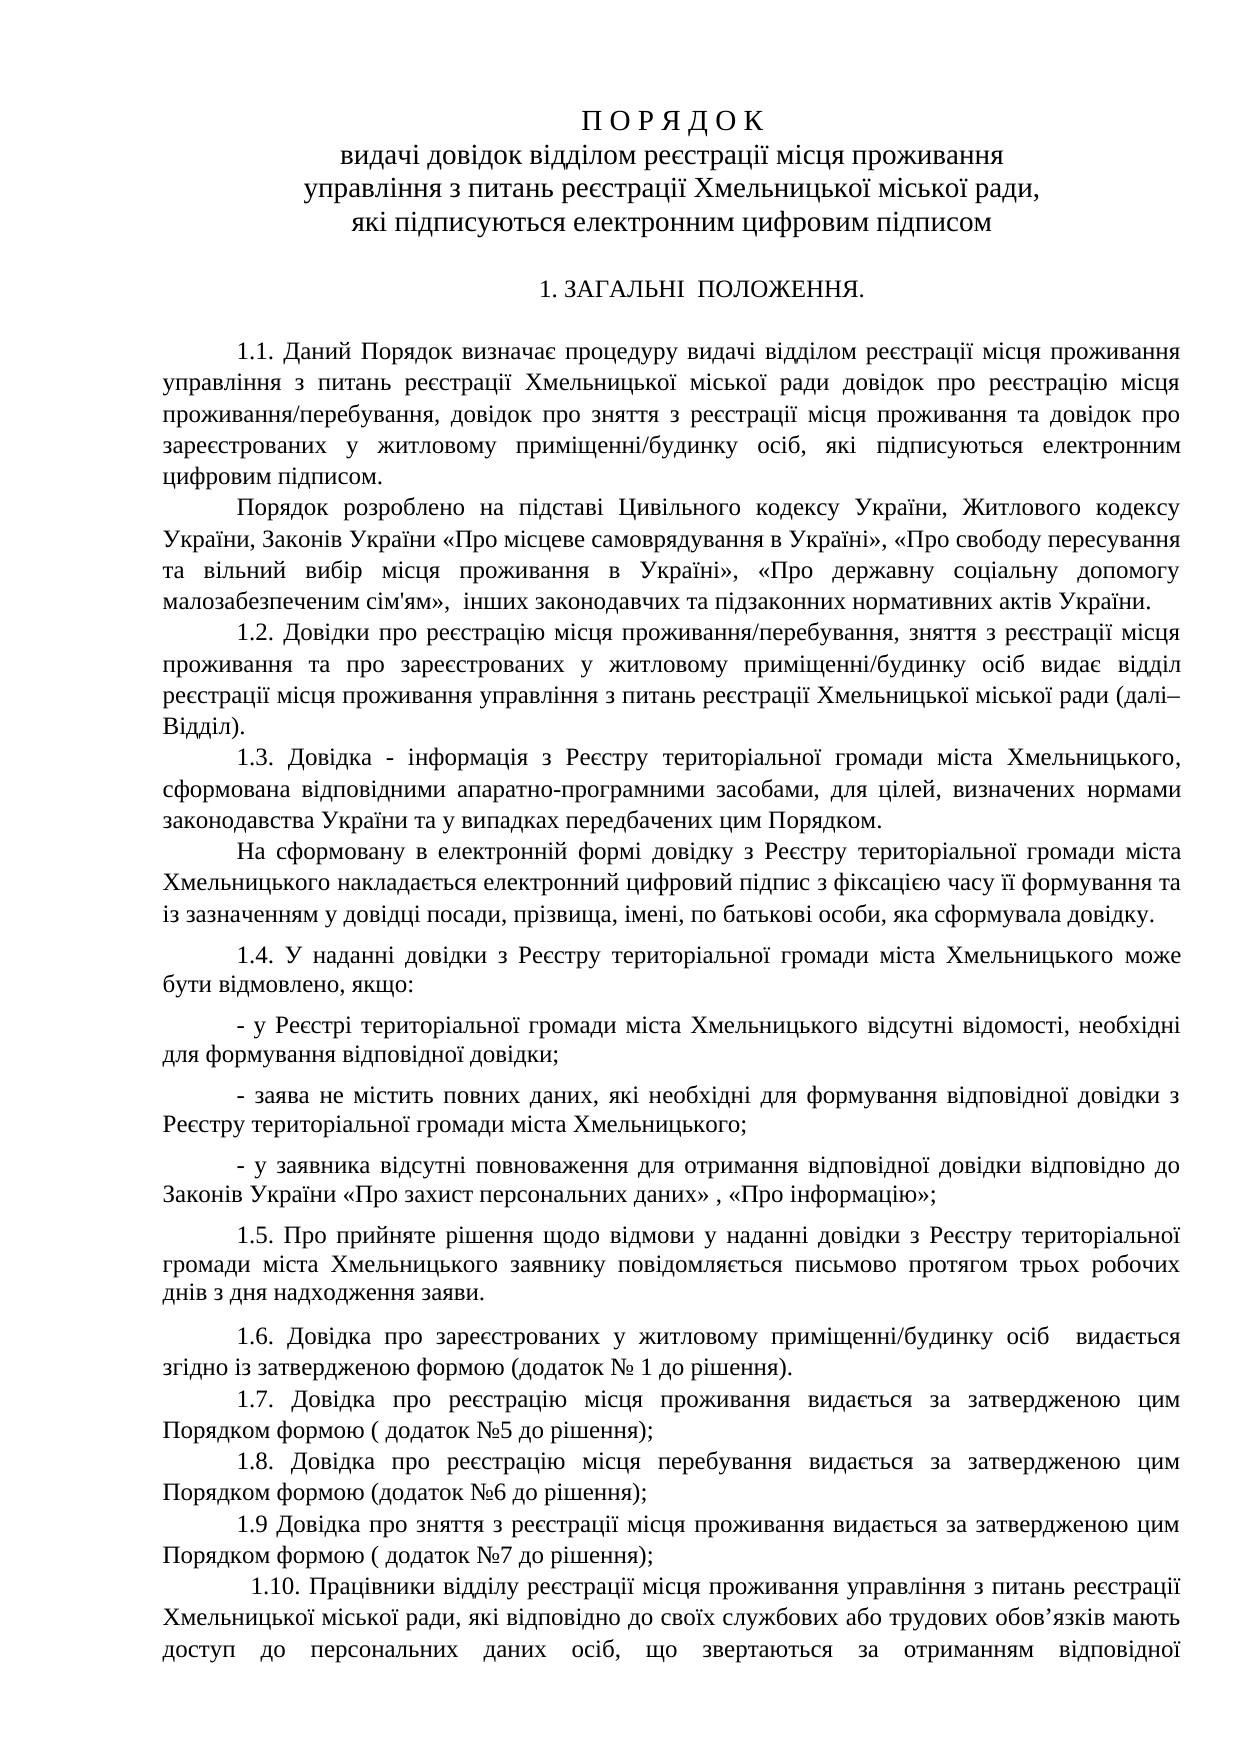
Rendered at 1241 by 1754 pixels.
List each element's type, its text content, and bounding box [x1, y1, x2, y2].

text Порядок розроблено на підставі Цивільного кодексу України, Житлового кодексу України, Законів України «Про місцеве самоврядування в Україні», «Про свободу пересування та вільний вибір місця проживання в Україні», «Про державну соціальну допомогу малозабезпеченим сім'ям», інших законодавчих та підзаконних нормативних актів України. [162, 490, 1181, 615]
text П О Р Я Д О К [162, 103, 1181, 137]
text 1. ЗАГАЛЬНІ ПОЛОЖЕННЯ. [162, 271, 1181, 302]
text 1.1. Даний Порядок визначає процедуру видачі відділом реєстрації місця проживання управління з питань реєстрації Хмельницької міської ради довідок про реєстрацію місця проживання/перебування, довідок про зняття з реєстрації місця проживання та довідок про зареєстрованих у житловому приміщенні/будинку осіб, які підписуються електронним цифровим підписом. [162, 334, 1181, 490]
text 1.6. Довідка про зареєстрованих у житловому приміщенні/будинку осіб видається згідно із затвердженою формою (додаток № 1 до рішення). [162, 1319, 1181, 1381]
text 1.7. Довідка про реєстрацію місця проживання видається за затвердженою цим Порядком формою ( додаток №5 до рішення); [162, 1381, 1181, 1444]
text - заява не містить повних даних, які необхідні для формування відповідної довідки з Реєстру територіальної громади міста Хмельницького; [162, 1080, 1181, 1137]
text - у Реєстрі територіальної громади міста Хмельницького відсутні відомості, необхідні для формування відповідної довідки; [162, 1010, 1181, 1067]
text 1.4. У наданні довідки з Реєстру територіальної громади міста Хмельницького може бути відмовлено, якщо: [162, 940, 1181, 997]
text 1.5. Про прийняте рішення щодо відмови у наданні довідки з Реєстру територіальної громади міста Хмельницького заявнику повідомляється письмово протягом трьох робочих днів з дня надходження заяви. [162, 1220, 1181, 1306]
text На сформовану в електронній формі довідку з Реєстру територіальної громади міста Хмельницького накладається електронний цифровий підпис з фіксацією часу її формування та із зазначенням у довідці посади, прізвища, імені, по батькові особи, яка сформувала довідку. [162, 834, 1181, 927]
text видачі довідок відділом реєстрації місця проживання [162, 137, 1181, 171]
text 1.8. Довідка про реєстрацію місця перебування видається за затвердженою цим Порядком формою (додаток №6 до рішення); [162, 1444, 1181, 1506]
text які підписуються електронним цифровим підписом [162, 204, 1181, 238]
text 1.9 Довідка про зняття з реєстрації місця проживання видається за затвердженою цим Порядком формою ( додаток №7 до рішення); [162, 1506, 1181, 1569]
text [162, 1569, 1181, 1662]
text 1.3. Довідка - інформація з Реєстру територіальної громади міста Хмельницького, сформована відповідними апаратно-програмними засобами, для цілей, визначених нормами законодавства України та у випадках передбачених цим Порядком. [162, 740, 1181, 834]
text управління з питань реєстрації Хмельницької міської ради, [162, 171, 1181, 204]
text 1.2. Довідки про реєстрацію місця проживання/перебування, зняття з реєстрації місця проживання та про зареєстрованих у житловому приміщенні/будинку осіб видає відділ реєстрації місця проживання управління з питань реєстрації Хмельницької міської ради (далі– Відділ). [162, 615, 1181, 740]
text - у заявника відсутні повноваження для отримання відповідної довідки відповідно до Законів України «Про захист персональних даних» , «Про інформацію»; [162, 1150, 1181, 1207]
